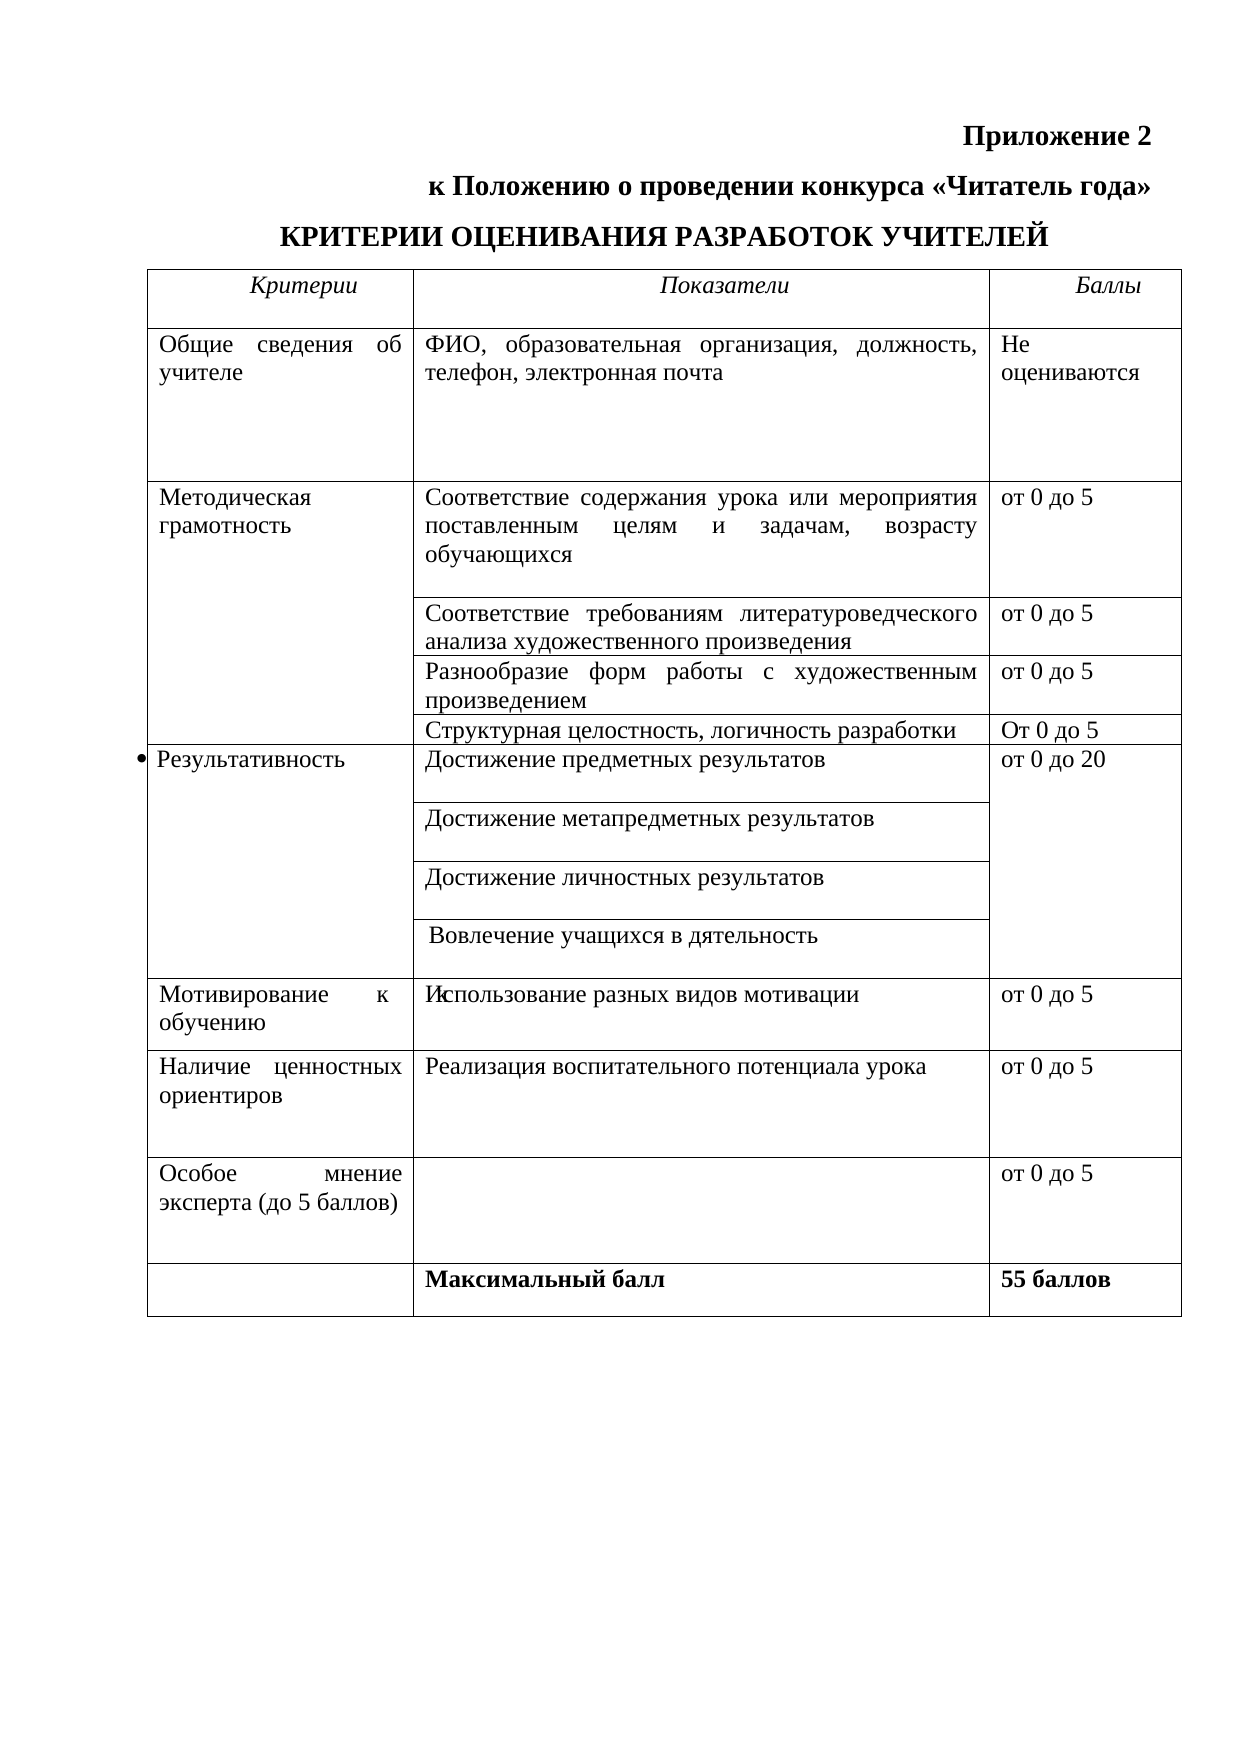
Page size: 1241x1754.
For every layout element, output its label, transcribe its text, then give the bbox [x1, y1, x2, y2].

table_cell Разнообразие форм работы с художественным произведением [414, 656, 989, 714]
table_header Критерии [148, 270, 413, 328]
table_header Показатели [414, 270, 989, 328]
table_cell 55 баллов [990, 1264, 1181, 1316]
table_cell Соответствие требованиям литературоведческого анализа художественного произведения [414, 598, 989, 655]
table_cell Реализация воспитательного потенциала урока [414, 1051, 989, 1157]
table_cell Методическая грамотность [148, 482, 413, 743]
table_cell Достижение метапредметных результатов [414, 803, 989, 861]
table_cell [414, 1158, 989, 1263]
table_cell Особое мнение эксперта (до 5 баллов) [148, 1158, 413, 1263]
table_cell Достижение личностных результатов [414, 862, 989, 919]
table_cell От 0 до 5 [990, 715, 1181, 743]
text к Положению о проведении конкурса «Читатель года» [177, 168, 1152, 202]
text КРИТЕРИИ ОЦЕНИВАНИЯ РАЗРАБОТОК УЧИТЕЛЕЙ [177, 219, 1152, 252]
table_cell Вовлечение учащихся в дятельность [414, 920, 989, 978]
table_header Баллы [990, 270, 1181, 328]
table_cell от 0 до 20 [990, 745, 1181, 978]
table_cell от 0 до 5 [990, 482, 1181, 597]
table_cell от 0 до 5 [990, 1158, 1181, 1263]
text Приложение 2 [177, 118, 1152, 152]
table_cell Не оцениваются [990, 329, 1181, 481]
table_cell Достижение предметных результатов [414, 745, 989, 802]
table_cell от 0 до 5 [990, 979, 1181, 1050]
table_cell Результативность [148, 745, 413, 978]
table_cell Использование разных видов мотивации [414, 979, 989, 1050]
table_cell от 0 до 5 [990, 656, 1181, 714]
table_cell от 0 до 5 [990, 1051, 1181, 1157]
table_cell Максимальный балл [414, 1264, 989, 1316]
table_cell Мотивирование к к обучению [148, 979, 413, 1050]
table_cell Структурная целостность, логичность разработки [414, 715, 989, 743]
table_cell от 0 до 5 [990, 598, 1181, 655]
table_cell Соответствие содержания урока или мероприятия поставленным целям и задачам, возрасту обучающихся [414, 482, 989, 597]
table_cell [148, 1264, 413, 1316]
table_cell Наличие ценностных ориентиров [148, 1051, 413, 1157]
table_cell Общие сведения об учителе [148, 329, 413, 481]
table_cell ФИО, образовательная организация, должность, телефон, электронная почта [414, 329, 989, 481]
